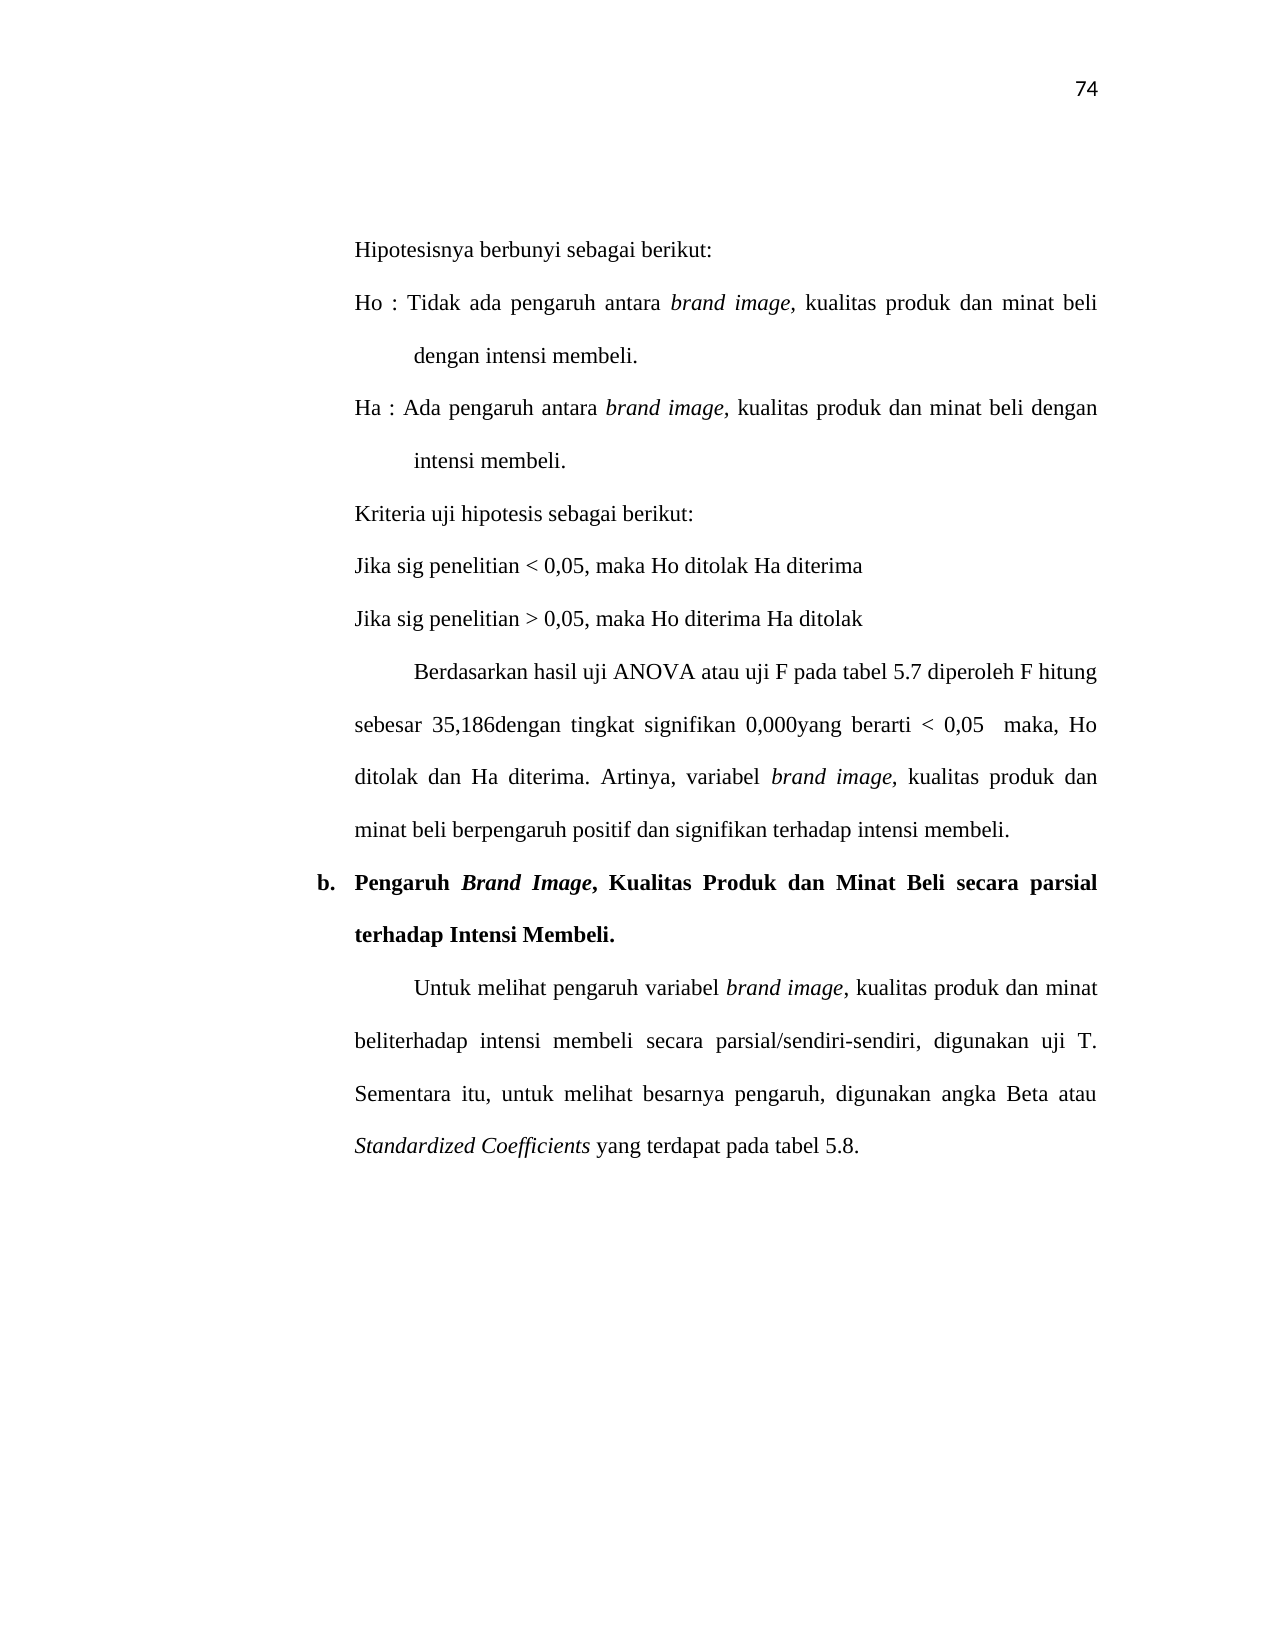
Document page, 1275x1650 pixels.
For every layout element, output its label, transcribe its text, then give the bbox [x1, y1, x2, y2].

list Hipotesisnya berbunyi sebagai berikut: [354, 236, 1098, 263]
list Jika sig penelitian > 0,05, maka Ho diterima Ha ditolak [354, 605, 1098, 632]
list Untuk melihat pengaruh variabel brand image, kualitas produk dan minat beliterhadap intensi membeli secara parsial/sendiri-sendiri, digunakan uji T. Sementara itu, untuk melihat besarnya pengaruh, digunakan angka Beta atau Standardized Coefficients yang terdapat pada tabel 5.8. [354, 974, 1098, 1159]
list Berdasarkan hasil uji ANOVA atau uji F pada tabel 5.7 diperoleh F hitung sebesar 35,186dengan tingkat signifikan 0,000yang berarti < 0,05 maka, Ho ditolak dan Ha diterima. Artinya, variabel brand image, kualitas produk dan minat beli berpengaruh positif dan signifikan terhadap intensi membeli. [354, 658, 1098, 842]
list Kriteria uji hipotesis sebagai berikut: [354, 500, 1098, 526]
list Ho : Tidak ada pengaruh antara brand image, kualitas produk dan minat beli dengan intensi membeli. [354, 289, 1098, 368]
list Ha : Ada pengaruh antara brand image, kualitas produk dan minat beli dengan intensi membeli. [354, 394, 1098, 473]
list Pengaruh Brand Image, Kualitas Produk dan Minat Beli secara parsial terhadap Intensi Membeli. [317, 869, 1098, 948]
list Jika sig penelitian < 0,05, maka Ho ditolak Ha diterima [354, 552, 1098, 579]
